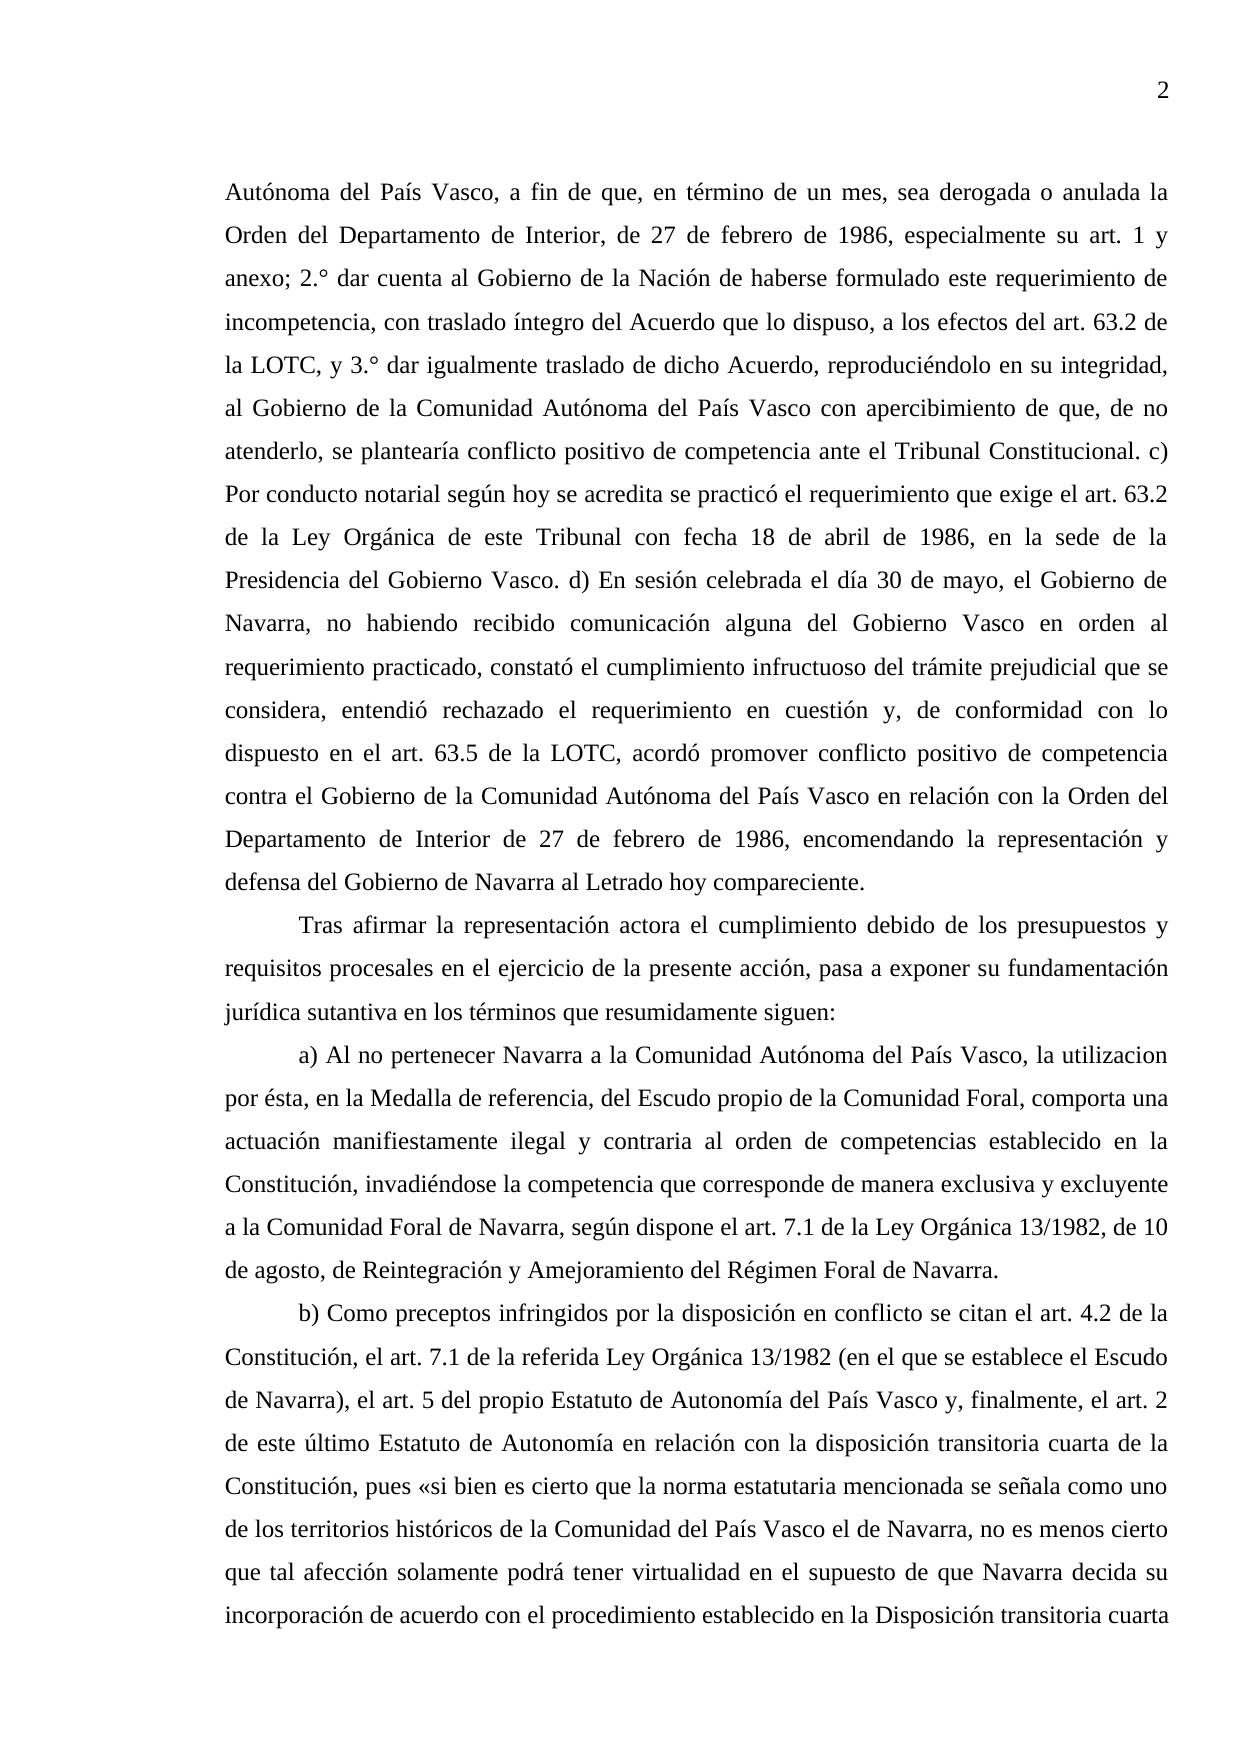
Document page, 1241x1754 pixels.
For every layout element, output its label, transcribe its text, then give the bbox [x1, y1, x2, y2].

text a) Al no pertenecer Navarra a la Comunidad Autónoma del País Vasco, la utilizacion por ésta, en la Medalla de referencia, del Escudo propio de la Comunidad Foral, comporta una actuación manifiestamente ilegal y contraria al orden de competencias establecido en la Constitución, invadiéndose la competencia que corresponde de manera exclusiva y excluyente a la Comunidad Foral de Navarra, según dispone el art. 7.1 de la Ley Orgánica 13/1982, de 10 de agosto, de Reintegración y Amejoramiento del Régimen Foral de Navarra. [224, 1040, 1169, 1284]
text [224, 177, 1169, 896]
text Tras afirmar la representación actora el cumplimiento debido de los presupuestos y requisitos procesales en el ejercicio de la presente acción, pasa a exponer su fundamentación jurídica sutantiva en los términos que resumidamente siguen: [224, 910, 1169, 1025]
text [224, 1298, 1169, 1629]
